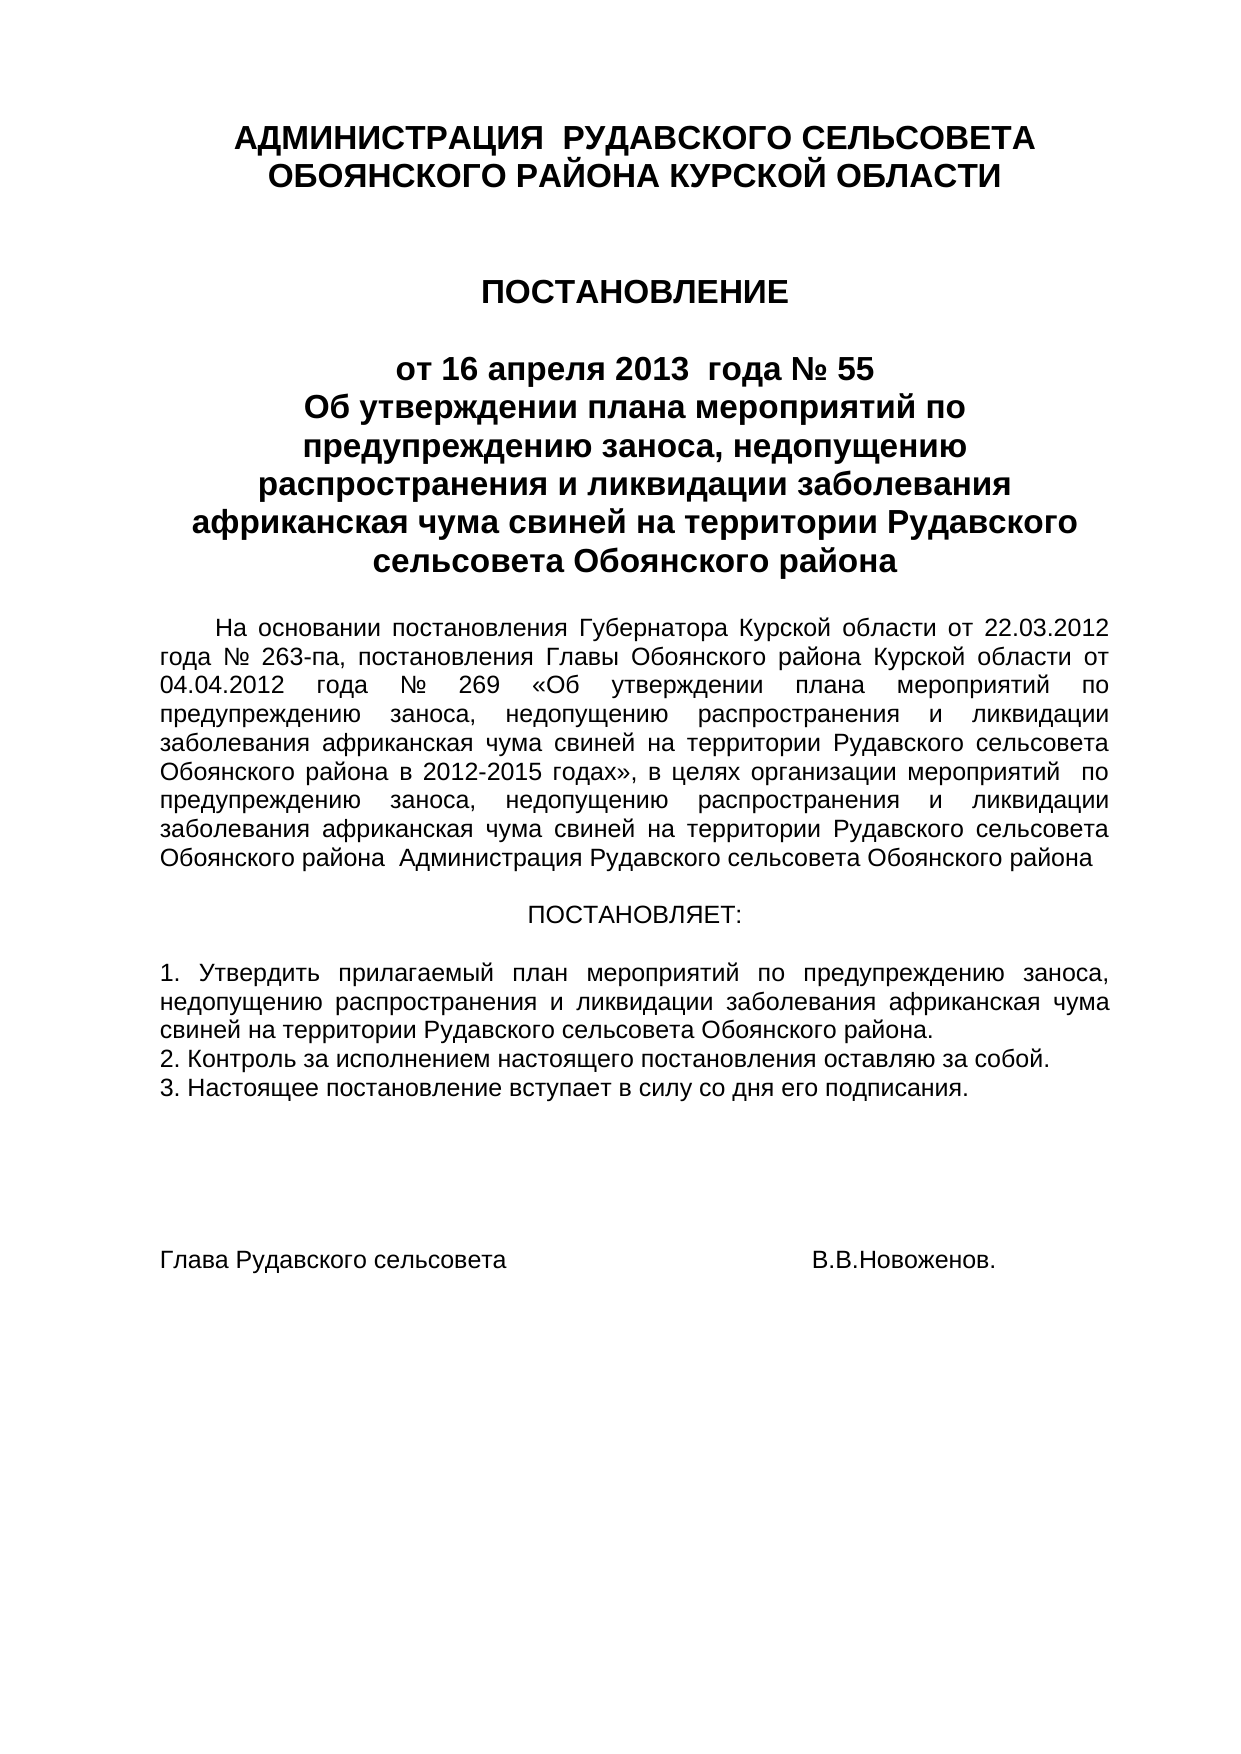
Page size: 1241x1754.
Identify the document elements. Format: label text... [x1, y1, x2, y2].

text ПОСТАНОВЛЯЕТ: [159, 900, 1110, 929]
text ПОСТАНОВЛЕНИЕ [159, 272, 1110, 310]
text 2. Контроль за исполнением настоящего постановления оставляю за собой. [159, 1044, 1110, 1073]
text 3. Настоящее постановление вступает в силу со дня его подписания. [159, 1073, 1110, 1102]
text Об утверждении плана мероприятий по предупреждению заноса, недопущению распространения и ликвидации заболевания африканская чума свиней на территории Рудавского сельсовета Обоянского района [159, 387, 1110, 579]
text 1. Утвердить прилагаемый план мероприятий по предупреждению заноса, недопущению распространения и ликвидации заболевания африканская чума свиней на территории Рудавского сельсовета Обоянского района. [159, 958, 1110, 1044]
text На основании постановления Губернатора Курской области от 22.03.2012 года № 263-па, постановления Главы Обоянского района Курской области от 04.04.2012 года № 269 «Об утверждении плана мероприятий по предупреждению заноса, недопущению распространения и ликвидации заболевания африканская чума свиней на территории Рудавского сельсовета Обоянского района в 2012-2015 годах», в целях организации мероприятий по предупреждению заноса, недопущению распространения и ликвидации заболевания африканская чума свиней на территории Рудавского сельсовета Обоянского района Администрация Рудавского сельсовета Обоянского района [159, 613, 1110, 872]
text ОБОЯНСКОГО РАЙОНА КУРСКОЙ ОБЛАСТИ [159, 157, 1110, 195]
text Глава Рудавского сельсовета В.В.Новоженов. [159, 1245, 1110, 1274]
title от 16 апреля 2013 года № 55 [159, 349, 1110, 387]
text АДМИНИСТРАЦИЯ РУДАВСКОГО СЕЛЬСОВЕТА [159, 118, 1110, 157]
